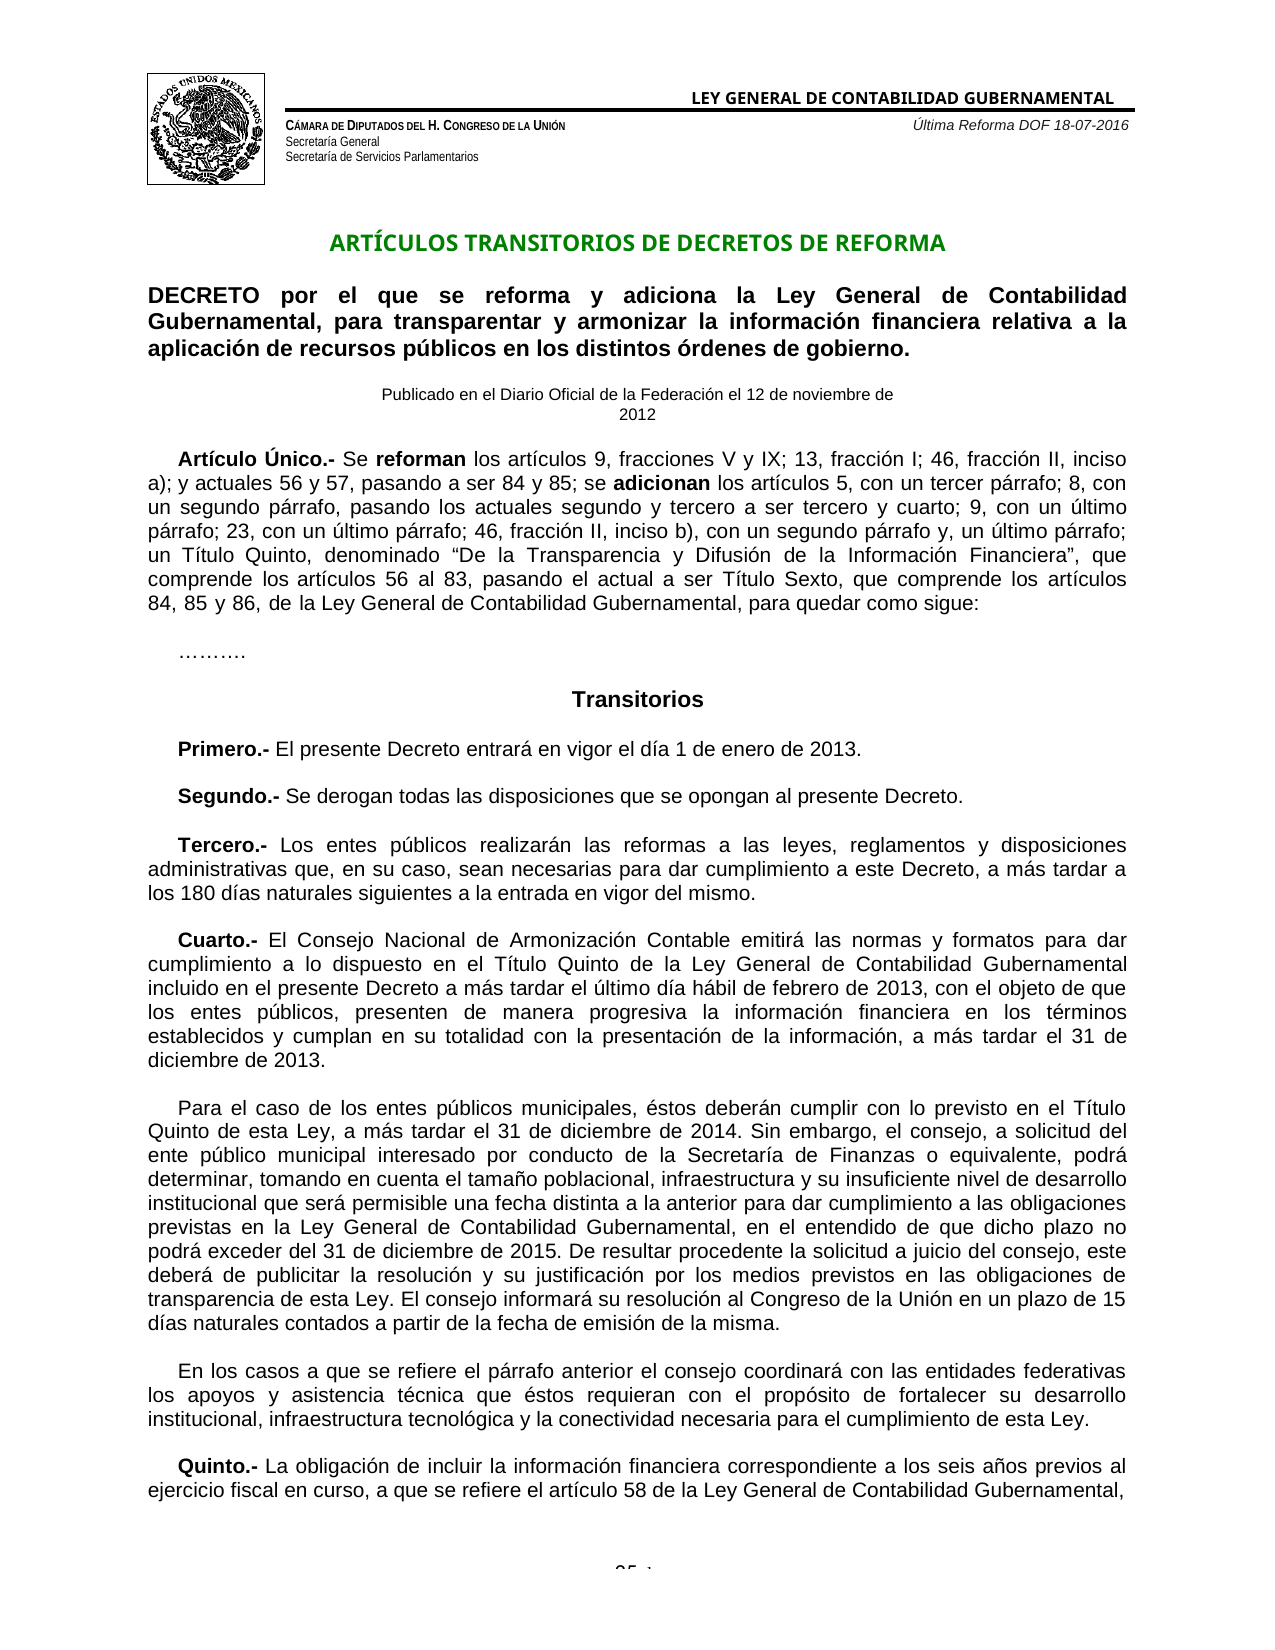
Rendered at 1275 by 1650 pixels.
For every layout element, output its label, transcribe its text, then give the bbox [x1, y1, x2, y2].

text Cuarto.- El Consejo Nacional de Armonización Contable emitirá las normas y formatos para dar cumplimiento a lo dispuesto en el Título Quinto de la Ley General de Contabilidad Gubernamental incluido en el presente Decreto a más tardar el último día hábil de febrero de 2013, con el objeto de que los entes públicos, presenten de manera progresiva la información financiera en los términos establecidos y cumplan en su totalidad con la presentación de la información, a más tardar el 31 de diciembre de 2013. [148, 928, 1127, 1071]
text En los casos a que se refiere el párrafo anterior el consejo coordinará con las entidades federativas los apoyos y asistencia técnica que éstos requieran con el propósito de fortalecer su desarrollo institucional, infraestructura tecnológica y la conectividad necesaria para el cumplimiento de esta Ley. [148, 1359, 1126, 1431]
text Primero.- El presente Decreto entrará en vigor el día 1 de enero de 2013. [178, 737, 1148, 761]
text Tercero.- Los entes públicos realizarán las reformas a las leyes, reglamentos y disposiciones administrativas que, en su caso, sean necesarias para dar cumplimiento a este Decreto, a más tardar a los 180 días naturales siguientes a la entrada en vigor del mismo. [148, 832, 1127, 904]
picture [148, 74, 264, 184]
text DECRETO por el que se reforma y adiciona la Ley General de Contabilidad Gubernamental, para transparentar y armonizar la información financiera relativa a la aplicación de recursos públicos en los distintos órdenes de gobierno. [148, 282, 1127, 361]
text Artículo Único.- Se reforman los artículos 9, fracciones V y IX; 13, fracción I; 46, fracción II, inciso a); y actuales 56 y 57, pasando a ser 84 y 85; se adicionan los artículos 5, con un tercer párrafo; 8, con un segundo párrafo, pasando los actuales segundo y tercero a ser tercero y cuarto; 9, con un último párrafo; 23, con un último párrafo; 46, fracción II, inciso b), con un segundo párrafo y, un último párrafo; un Título Quinto, denominado “De la Transparencia y Difusión de la Información Financiera”, que comprende los artículos 56 al 83, pasando el actual a ser Título Sexto, que comprende los artículos 84, 85 y 86, de la Ley General de Contabilidad Gubernamental, para quedar como sigue: [148, 447, 1127, 615]
text Publicado en el Diario Oficial de la Federación el 12 de noviembre de 2012 [361, 385, 913, 423]
subtitle ARTÍCULOS TRANSITORIOS DE DECRETOS DE REFORMA [135, 227, 1139, 258]
subtitle Transitorios [311, 686, 964, 713]
text Segundo.- Se derogan todas las disposiciones que se opongan al presente Decreto. [178, 784, 1148, 808]
text Para el caso de los entes públicos municipales, éstos deberán cumplir con lo previsto en el Título Quinto de esta Ley, a más tardar el 31 de diciembre de 2014. Sin embargo, el consejo, a solicitud del ente público municipal interesado por conducto de la Secretaría de Finanzas o equivalente, podrá determinar, tomando en cuenta el tamaño poblacional, infraestructura y su insuficiente nivel de desarrollo institucional que será permisible una fecha distinta a la anterior para dar cumplimiento a las obligaciones previstas en la Ley General de Contabilidad Gubernamental, en el entendido de que dicho plazo no podrá exceder del 31 de diciembre de 2015. De resultar procedente la solicitud a juicio del consejo, este deberá de publicitar la resolución y su justificación por los medios previstos en las obligaciones de transparencia de esta Ley. El consejo informará su resolución al Congreso de la Unión en un plazo de 15 días naturales contados a partir de la fecha de emisión de la misma. [148, 1095, 1127, 1335]
text Quinto.- La obligación de incluir la información financiera correspondiente a los seis años previos al ejercicio fiscal en curso, a que se refiere el artículo 58 de la Ley General de Contabilidad Gubernamental, [148, 1454, 1127, 1502]
text ………. [178, 639, 1148, 663]
